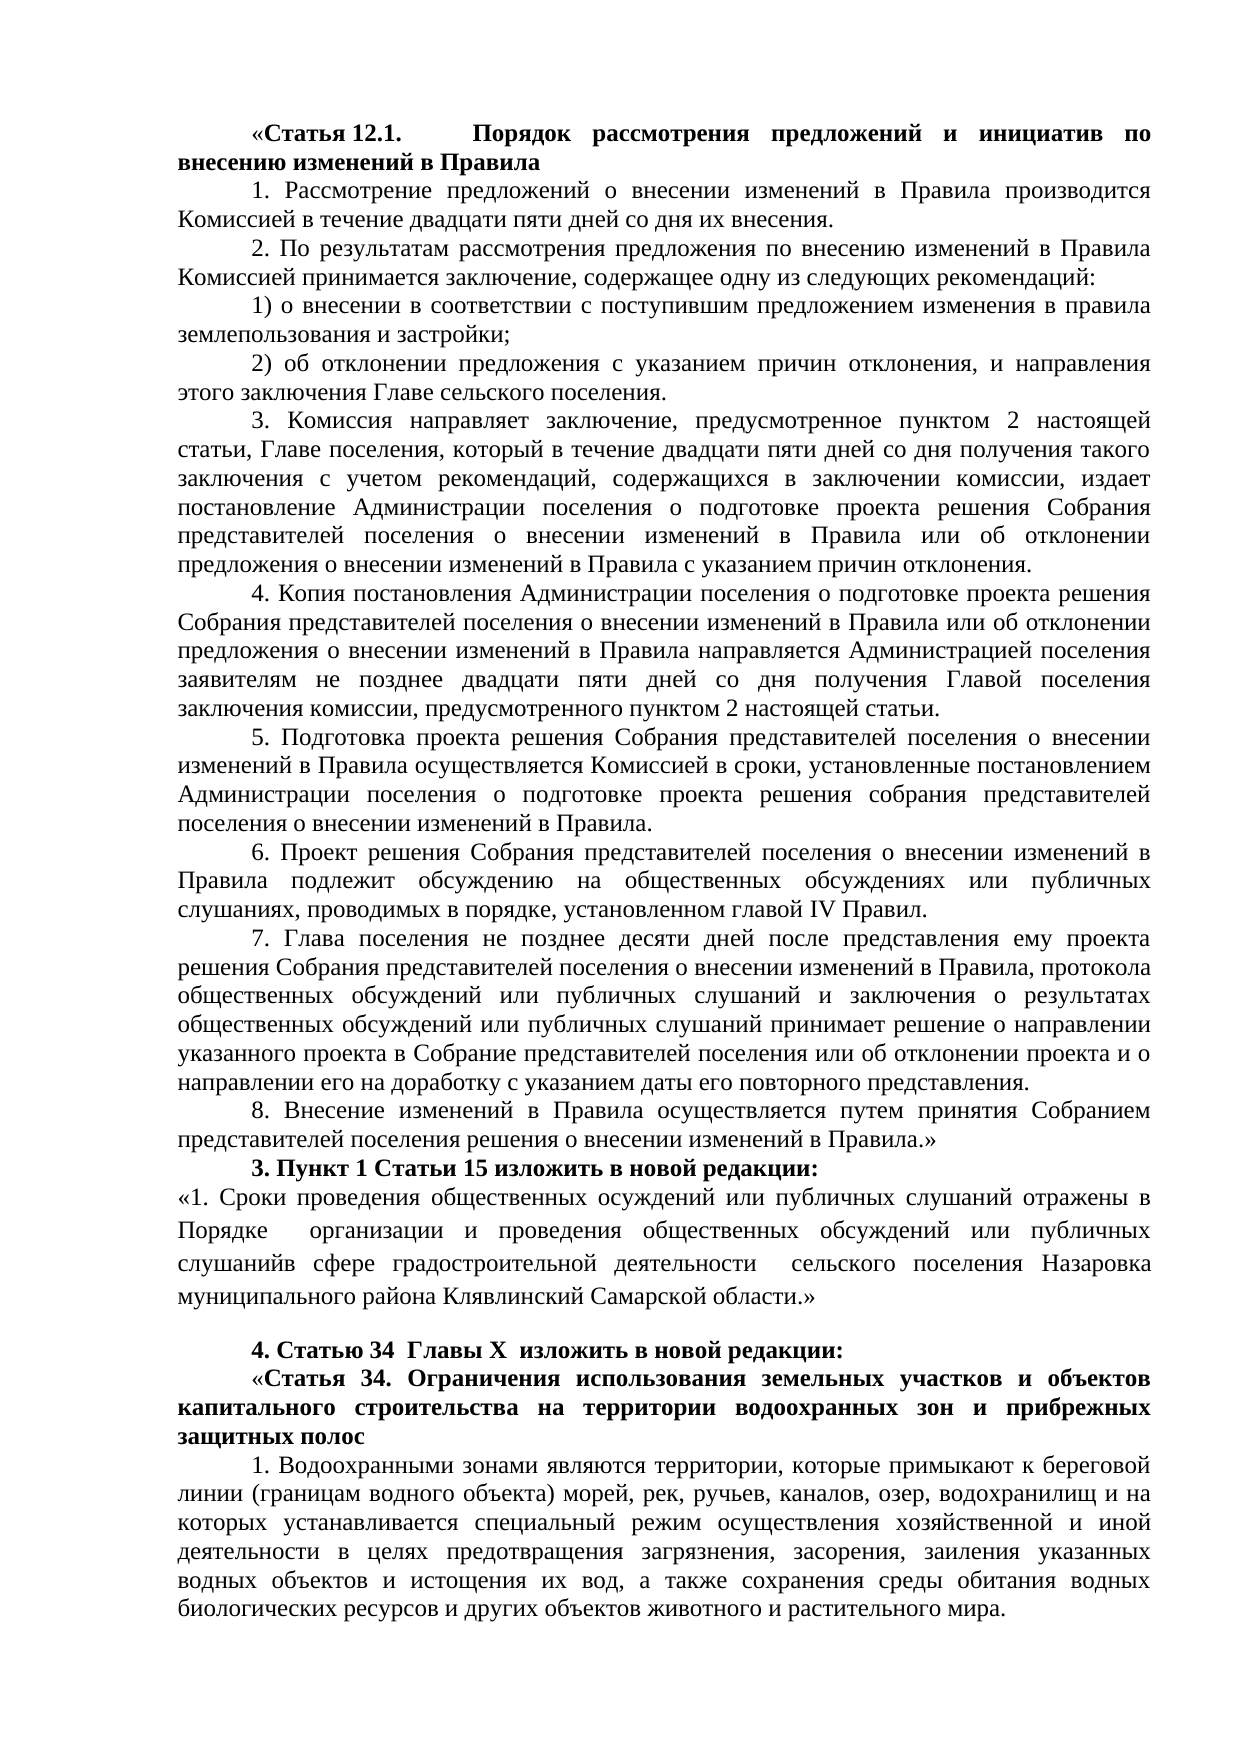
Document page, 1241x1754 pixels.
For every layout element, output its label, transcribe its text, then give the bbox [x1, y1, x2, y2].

text 1) о внесении в соответствии с поступившим предложением изменения в правила землепользования и застройки; [177, 291, 1152, 348]
text «Статья 34. Ограничения использования земельных участков и объектов капитального строительства на территории водоохранных зон и прибрежных защитных полос [177, 1363, 1152, 1450]
text 3. Пункт 1 Статьи 15 изложить в новой редакции: [177, 1153, 1152, 1182]
text 6. Проект решения Собрания представителей поселения о внесении изменений в Правила подлежит обсуждению на общественных обсуждениях или публичных слушаниях, проводимых в порядке, установленном главой IV Правил. [177, 837, 1152, 923]
text 5. Подготовка проекта решения Собрания представителей поселения о внесении изменений в Правила осуществляется Комиссией в сроки, установленные постановлением Администрации поселения о подготовке проекта решения собрания представителей поселения о внесении изменений в Правила. [177, 722, 1152, 837]
text 1. Водоохранными зонами являются территории, которые примыкают к береговой линии (границам водного объекта) морей, рек, ручьев, каналов, озер, водохранилищ и на которых устанавливается специальный режим осуществления хозяйственной и иной деятельности в целях предотвращения загрязнения, засорения, заиления указанных водных объектов и истощения их вод, а также сохранения среды обитания водных биологических ресурсов и других объектов животного и растительного мира. [177, 1450, 1152, 1622]
text 2) об отклонении предложения с указанием причин отклонения, и направления этого заключения Главе сельского поселения. [177, 348, 1152, 406]
text «1. Сроки проведения общественных осуждений или публичных слушаний отражены в Порядке организации и проведения общественных обсуждений или публичных слушанийв сфере градостроительной деятельности сельского поселения Назаровка муниципального района Клявлинский Самарской области.» [177, 1182, 1152, 1310]
text 3. Комиссия направляет заключение, предусмотренное пунктом 2 настоящей статьи, Главе поселения, который в течение двадцати пяти дней со дня получения такого заключения с учетом рекомендаций, содержащихся в заключении комиссии, издает постановление Администрации поселения о подготовке проекта решения Собрания представителей поселения о внесении изменений в Правила или об отклонении предложения о внесении изменений в Правила с указанием причин отклонения. [177, 406, 1152, 578]
text 7. Глава поселения не позднее десяти дней после представления ему проекта решения Собрания представителей поселения о внесении изменений в Правила, протокола общественных обсуждений или публичных слушаний и заключения о результатах общественных обсуждений или публичных слушаний принимает решение о направлении указанного проекта в Собрание представителей поселения или об отклонении проекта и о направлении его на доработку с указанием даты его повторного представления. [177, 923, 1152, 1096]
text 1. Рассмотрение предложений о внесении изменений в Правила производится Комиссией в течение двадцати пяти дней со дня их внесения. [177, 176, 1152, 233]
text 4. Статью 34 Главы Х изложить в новой редакции: [177, 1335, 1152, 1363]
text 8. Внесение изменений в Правила осуществляется путем принятия Собранием представителей поселения решения о внесении изменений в Правила.» [177, 1096, 1152, 1153]
text «Статья 12.1. Порядок рассмотрения предложений и инициатив по внесению изменений в Правила [177, 118, 1152, 176]
text 4. Копия постановления Администрации поселения о подготовке проекта решения Собрания представителей поселения о внесении изменений в Правила или об отклонении предложения о внесении изменений в Правила направляется Администрацией поселения заявителям не позднее двадцати пяти дней со дня получения Главой поселения заключения комиссии, предусмотренного пунктом 2 настоящей статьи. [177, 578, 1152, 722]
text 2. По результатам рассмотрения предложения по внесению изменений в Правила Комиссией принимается заключение, содержащее одну из следующих рекомендаций: [177, 233, 1152, 291]
